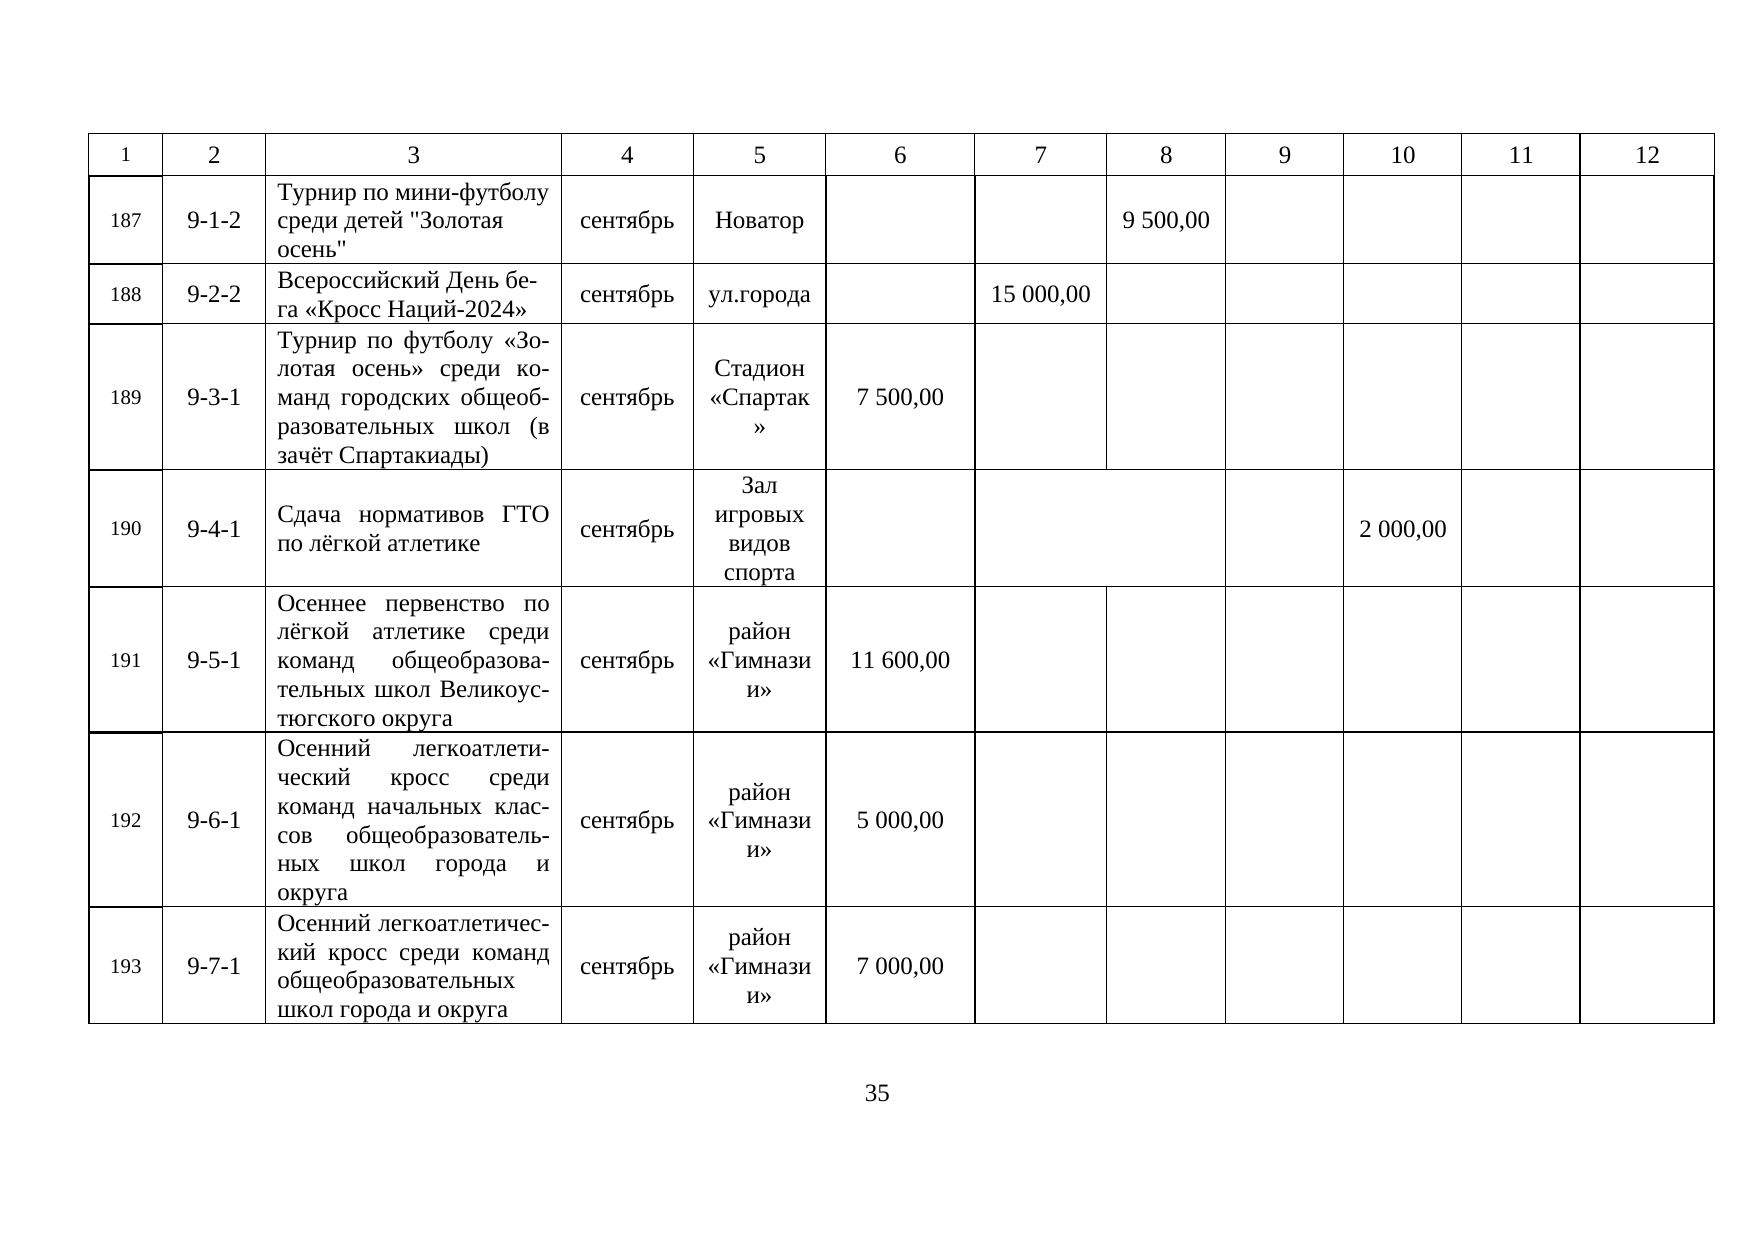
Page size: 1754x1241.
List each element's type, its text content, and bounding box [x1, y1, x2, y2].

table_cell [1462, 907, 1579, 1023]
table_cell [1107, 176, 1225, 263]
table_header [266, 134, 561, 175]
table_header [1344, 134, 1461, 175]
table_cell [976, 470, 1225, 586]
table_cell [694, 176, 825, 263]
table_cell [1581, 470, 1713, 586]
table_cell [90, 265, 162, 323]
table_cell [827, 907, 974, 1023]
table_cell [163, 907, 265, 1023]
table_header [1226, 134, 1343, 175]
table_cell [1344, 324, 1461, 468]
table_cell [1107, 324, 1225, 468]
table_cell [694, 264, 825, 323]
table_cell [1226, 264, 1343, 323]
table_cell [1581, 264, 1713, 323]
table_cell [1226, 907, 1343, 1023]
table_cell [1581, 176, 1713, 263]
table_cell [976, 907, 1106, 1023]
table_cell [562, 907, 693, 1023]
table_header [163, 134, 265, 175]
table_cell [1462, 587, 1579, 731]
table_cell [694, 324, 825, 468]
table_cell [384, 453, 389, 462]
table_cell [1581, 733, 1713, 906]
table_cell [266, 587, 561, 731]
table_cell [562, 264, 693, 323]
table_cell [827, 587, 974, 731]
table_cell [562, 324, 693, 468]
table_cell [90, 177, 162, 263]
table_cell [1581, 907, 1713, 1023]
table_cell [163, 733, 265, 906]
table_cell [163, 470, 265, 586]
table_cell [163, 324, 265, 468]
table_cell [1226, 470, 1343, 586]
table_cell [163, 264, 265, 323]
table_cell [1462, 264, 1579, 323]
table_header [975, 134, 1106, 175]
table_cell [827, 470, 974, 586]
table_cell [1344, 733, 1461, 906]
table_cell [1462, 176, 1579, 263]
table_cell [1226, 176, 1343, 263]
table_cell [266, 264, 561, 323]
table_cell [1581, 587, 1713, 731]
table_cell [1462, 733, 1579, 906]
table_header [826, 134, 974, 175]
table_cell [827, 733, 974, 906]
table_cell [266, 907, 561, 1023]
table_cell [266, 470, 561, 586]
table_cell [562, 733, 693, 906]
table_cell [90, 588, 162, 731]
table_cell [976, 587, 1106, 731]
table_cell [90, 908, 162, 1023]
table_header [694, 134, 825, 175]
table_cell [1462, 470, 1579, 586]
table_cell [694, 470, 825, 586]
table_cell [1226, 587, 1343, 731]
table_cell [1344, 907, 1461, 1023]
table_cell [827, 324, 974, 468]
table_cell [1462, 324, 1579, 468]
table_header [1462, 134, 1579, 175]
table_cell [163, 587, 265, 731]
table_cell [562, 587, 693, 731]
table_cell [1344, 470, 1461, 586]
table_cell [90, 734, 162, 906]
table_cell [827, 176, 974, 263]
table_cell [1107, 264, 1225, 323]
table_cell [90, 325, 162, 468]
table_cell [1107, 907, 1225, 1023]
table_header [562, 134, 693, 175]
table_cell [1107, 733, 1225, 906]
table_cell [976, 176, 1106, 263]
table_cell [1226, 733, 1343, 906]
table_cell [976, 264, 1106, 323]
text 35 [89, 1078, 1665, 1107]
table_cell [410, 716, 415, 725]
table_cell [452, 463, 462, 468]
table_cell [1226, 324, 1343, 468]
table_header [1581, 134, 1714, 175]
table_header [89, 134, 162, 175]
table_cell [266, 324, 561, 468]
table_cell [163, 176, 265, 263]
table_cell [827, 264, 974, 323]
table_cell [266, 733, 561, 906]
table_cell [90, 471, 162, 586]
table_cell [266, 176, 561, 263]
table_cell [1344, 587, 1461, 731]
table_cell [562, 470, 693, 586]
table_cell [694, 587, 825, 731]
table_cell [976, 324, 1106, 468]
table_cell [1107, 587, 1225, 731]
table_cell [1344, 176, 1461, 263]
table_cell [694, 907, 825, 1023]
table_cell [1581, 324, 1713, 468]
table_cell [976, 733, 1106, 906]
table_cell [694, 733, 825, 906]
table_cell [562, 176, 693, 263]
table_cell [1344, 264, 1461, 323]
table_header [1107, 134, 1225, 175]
